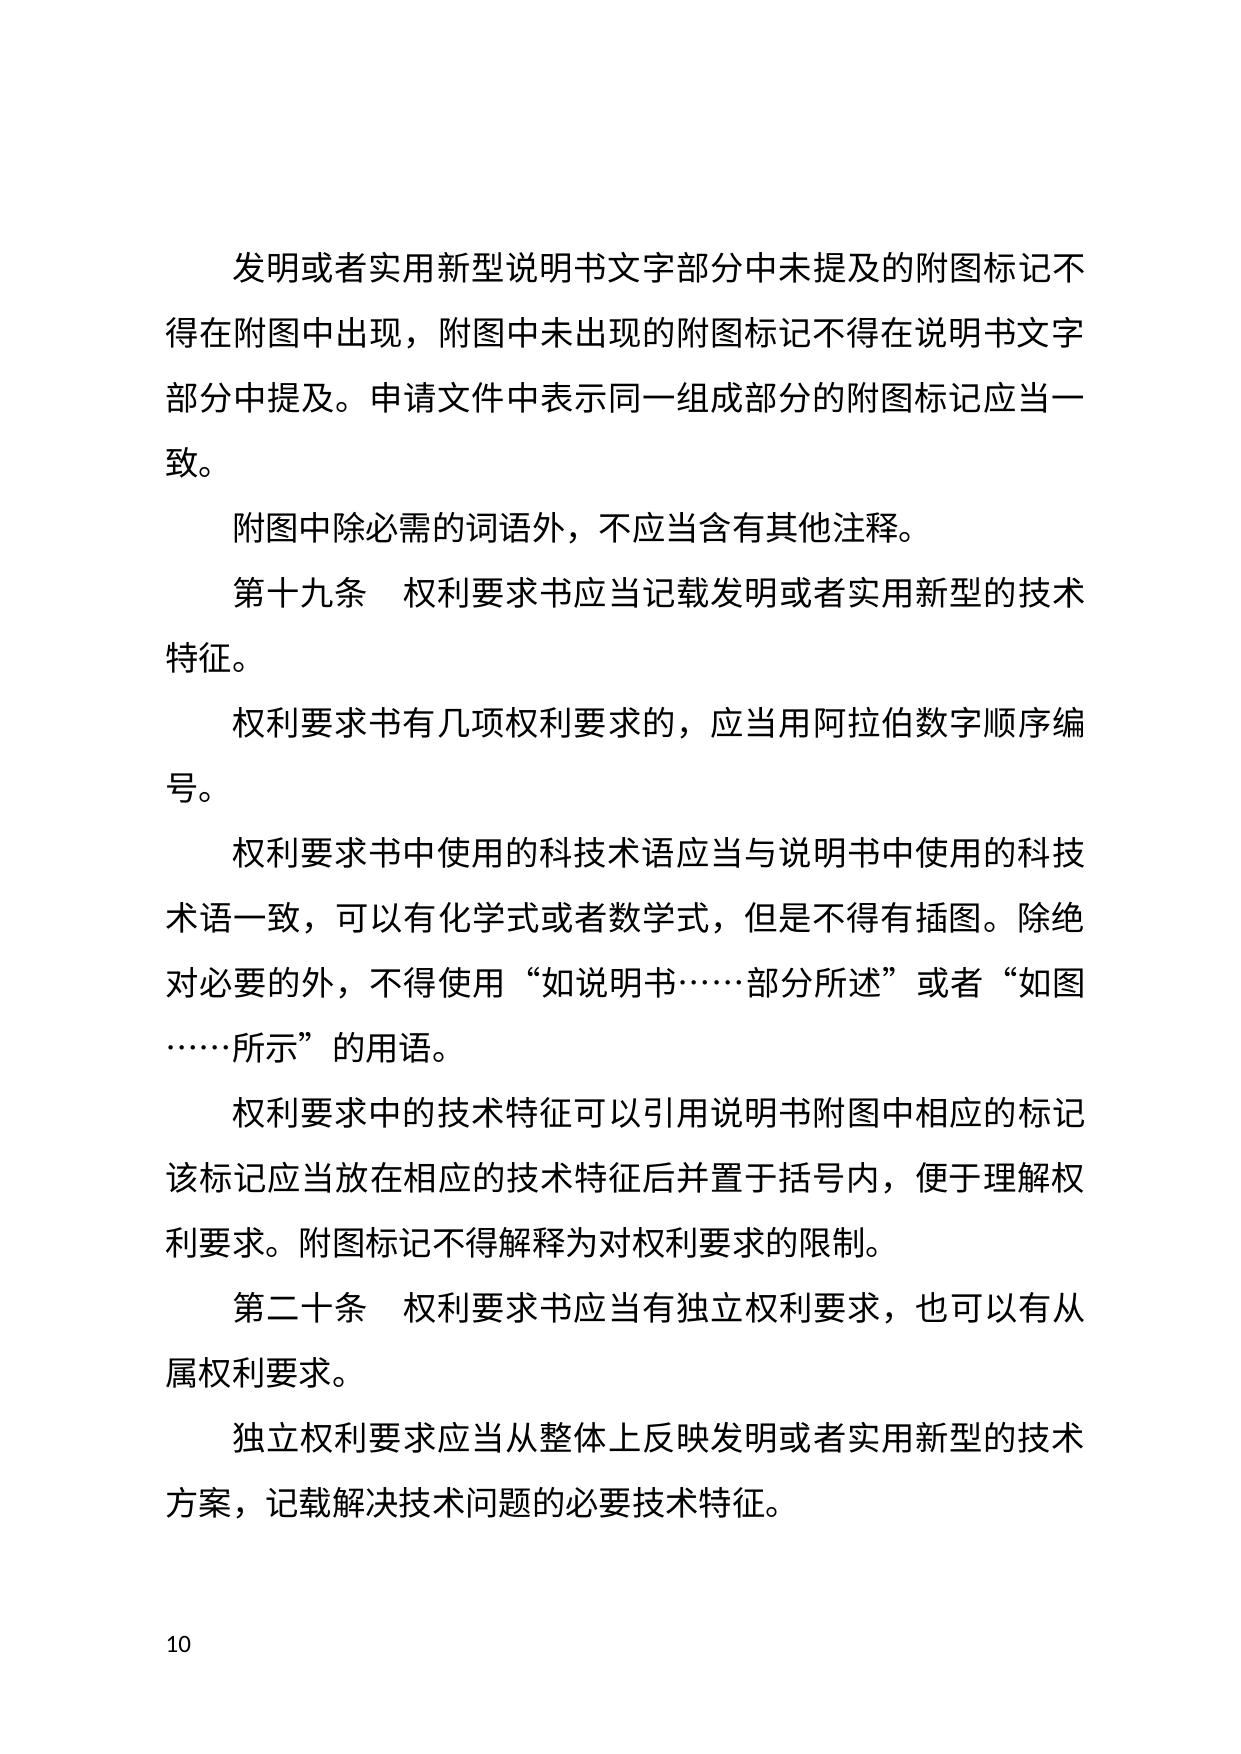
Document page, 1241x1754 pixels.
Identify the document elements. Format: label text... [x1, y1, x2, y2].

text 权利要求中的技术特征可以引用说明书附图中相应的标记，该标记应当放在相应的技术特征后并置于括号内，便于理解权利要求。附图标记不得解释为对权利要求的限制。 [165, 1078, 1087, 1273]
text 发明或者实用新型说明书文字部分中未提及的附图标记不得在附图中出现，附图中未出现的附图标记不得在说明书文字部分中提及。申请文件中表示同一组成部分的附图标记应当一致。 [165, 233, 1087, 493]
text 权利要求书中使用的科技术语应当与说明书中使用的科技术语一致，可以有化学式或者数学式，但是不得有插图。除绝对必要的外，不得使用“如说明书……部分所述”或者“如图……所示”的用语。 [165, 818, 1087, 1078]
text 附图中除必需的词语外，不应当含有其他注释。 [165, 493, 1087, 558]
text 第二十条 权利要求书应当有独立权利要求，也可以有从属权利要求。 [165, 1273, 1087, 1403]
text 第十九条 权利要求书应当记载发明或者实用新型的技术特征。 [165, 558, 1087, 688]
text 权利要求书有几项权利要求的，应当用阿拉伯数字顺序编号。 [165, 688, 1087, 818]
text 独立权利要求应当从整体上反映发明或者实用新型的技术方案，记载解决技术问题的必要技术特征。 [165, 1403, 1087, 1533]
